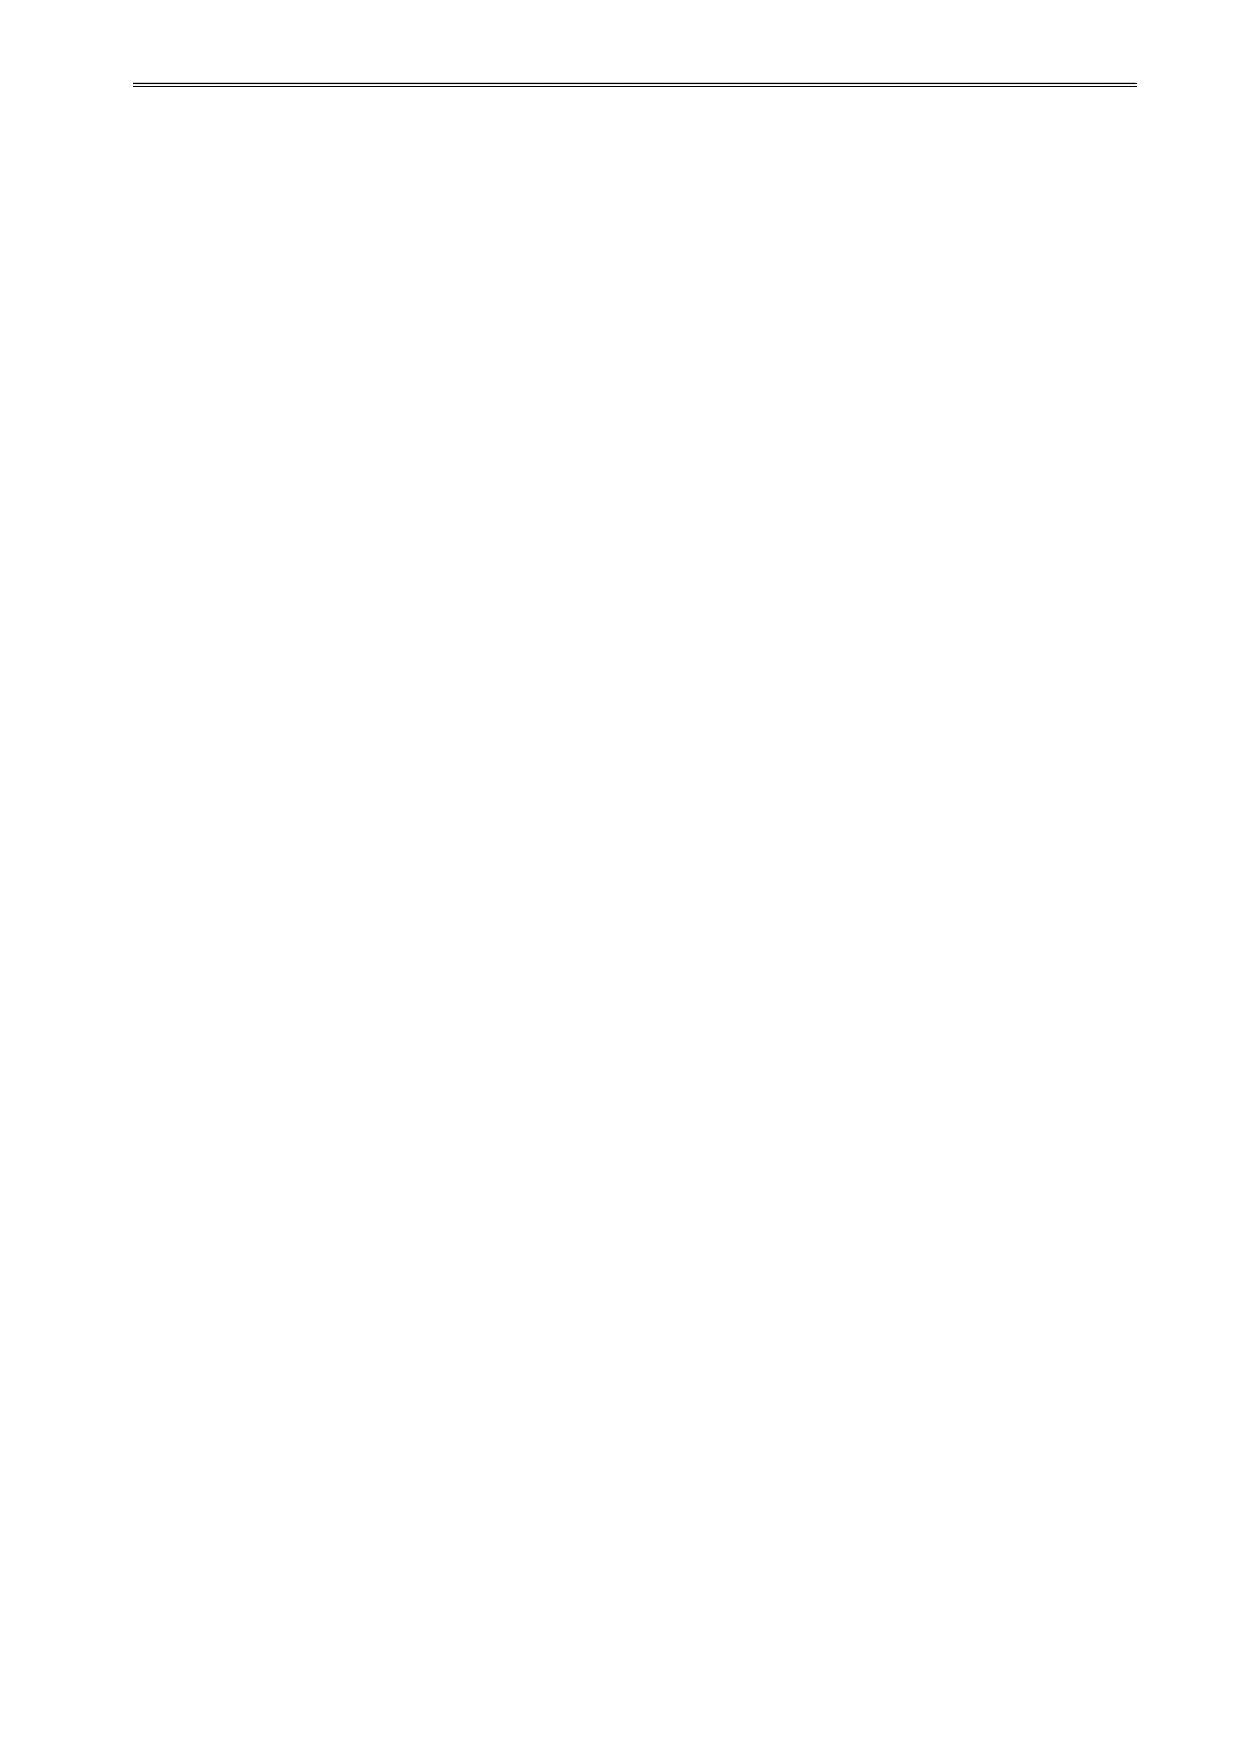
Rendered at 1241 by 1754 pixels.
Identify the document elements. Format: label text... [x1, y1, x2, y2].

text ________________________________________________________________________________________ [118, 59, 1152, 87]
